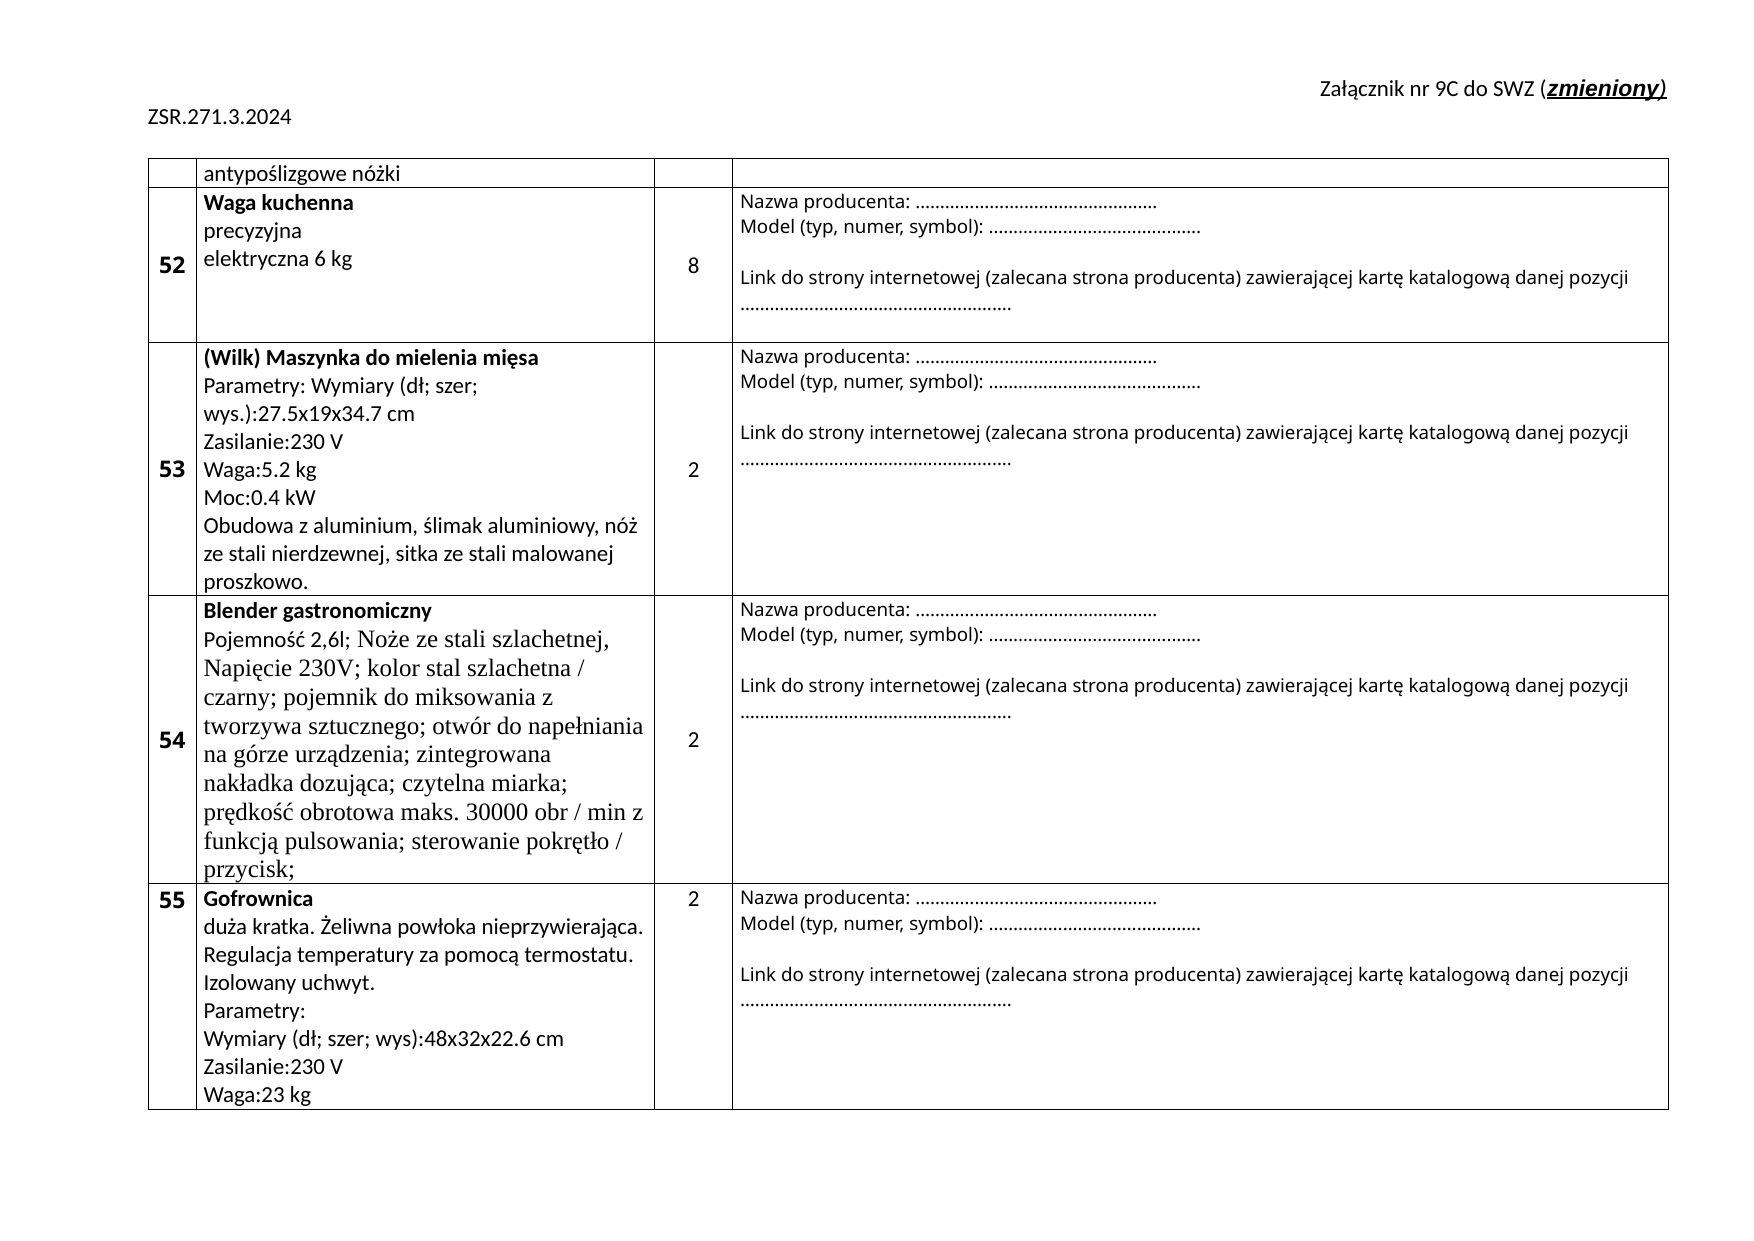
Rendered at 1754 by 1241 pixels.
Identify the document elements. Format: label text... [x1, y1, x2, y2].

table_cell 52 [149, 188, 196, 342]
table_cell 55 [149, 884, 196, 1108]
table_cell Blender gastronomiczny Pojemność 2,6l; Noże ze stali szlachetnej, Napięcie 230V; kolor stal szlachetna / czarny; pojemnik do miksowania z tworzywa sztucznego; otwór do napełniania na górze urządzenia; zintegrowana nakładka dozująca; czytelna miarka; prędkość obrotowa maks. 30000 obr / min z funkcją pulsowania; sterowanie pokrętło / przycisk; [197, 596, 654, 883]
table_cell 51 [149, 159, 196, 187]
table_cell 53 [149, 343, 196, 595]
table_cell 54 [149, 596, 196, 883]
table_cell 3 [655, 159, 732, 187]
table_cell 2 [655, 596, 732, 883]
table_cell Waga kuchenna precyzyjna elektryczna 6 kg [197, 188, 654, 342]
table_cell 8 [655, 188, 732, 342]
table_cell 2 [655, 343, 732, 595]
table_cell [733, 884, 1668, 1108]
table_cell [733, 159, 1668, 187]
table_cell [197, 159, 654, 187]
table_cell (Wilk) Maszynka do mielenia mięsa Parametry: Wymiary (dł; szer; wys.):27.5x19x34.7 cm Zasilanie:230 V Waga:5.2 kg Moc:0.4 kW Obudowa z aluminium, ślimak aluminiowy, nóż ze stali nierdzewnej, sitka ze stali malowanej proszkowo. [197, 343, 654, 595]
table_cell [197, 884, 654, 1108]
table_cell 2 [655, 884, 732, 1108]
